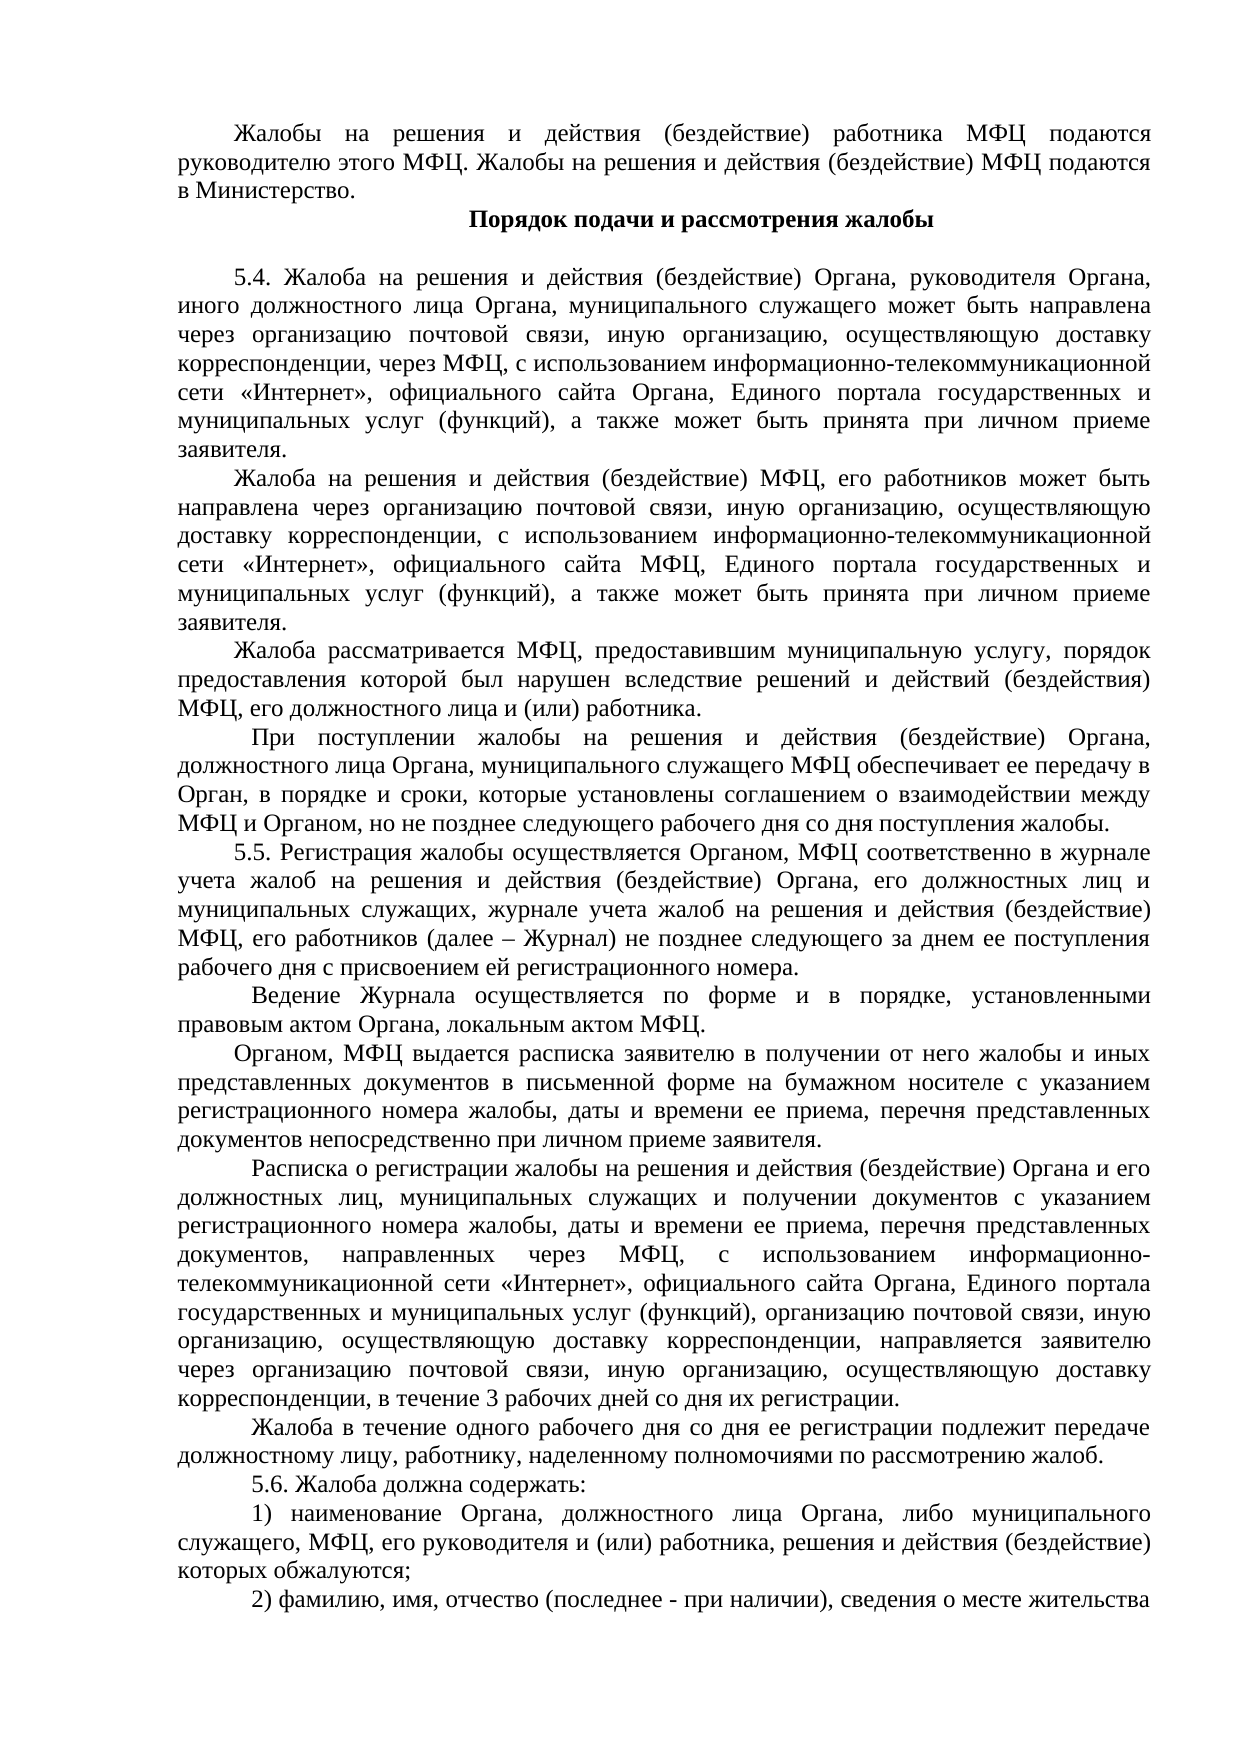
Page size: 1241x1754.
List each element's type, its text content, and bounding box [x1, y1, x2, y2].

text Ведение Журнала осуществляется по форме и в порядке, установленными правовым актом Органа, локальным актом МФЦ. [177, 981, 1152, 1038]
text Жалобы на решения и действия (бездействие) работника МФЦ подаются руководителю этого МФЦ. Жалобы на решения и действия (бездействие) МФЦ подаются в Министерство. [177, 118, 1152, 204]
text Жалоба рассматривается МФЦ, предоставившим муниципальную услугу, порядок предоставления которой был нарушен вследствие решений и действий (бездействия) МФЦ, его должностного лица и (или) работника. [177, 636, 1152, 722]
text Органом, МФЦ выдается расписка заявителю в получении от него жалобы и иных представленных документов в письменной форме на бумажном носителе с указанием регистрационного номера жалобы, даты и времени ее приема, перечня представленных документов непосредственно при личном приеме заявителя. [177, 1038, 1152, 1153]
text Жалоба на решения и действия (бездействие) МФЦ, его работников может быть направлена через организацию почтовой связи, иную организацию, осуществляющую доставку корреспонденции, с использованием информационно-телекоммуникационной сети «Интернет», официального сайта МФЦ, Единого портала государственных и муниципальных услуг (функций), а также может быть принята при личном приеме заявителя. [177, 463, 1152, 636]
text 1) наименование Органа, должностного лица Органа, либо муниципального служащего, МФЦ, его руководителя и (или) работника, решения и действия (бездействие) которых обжалуются; [177, 1498, 1152, 1584]
text 5.4. Жалоба на решения и действия (бездействие) Органа, руководителя Органа, иного должностного лица Органа, муниципального служащего может быть направлена через организацию почтовой связи, иную организацию, осуществляющую доставку корреспонденции, через МФЦ, с использованием информационно-телекоммуникационной сети «Интернет», официального сайта Органа, Единого портала государственных и муниципальных услуг (функций), а также может быть принята при личном приеме заявителя. [177, 262, 1152, 463]
text Жалоба в течение одного рабочего дня со дня ее регистрации подлежит передаче должностному лицу, работнику, наделенному полномочиями по рассмотрению жалоб. [177, 1412, 1152, 1469]
text 5.6. Жалоба должна содержать: [177, 1469, 1152, 1498]
text Порядок подачи и рассмотрения жалобы [177, 204, 1152, 233]
text 5.5. Регистрация жалобы осуществляется Органом, МФЦ соответственно в журнале учета жалоб на решения и действия (бездействие) Органа, его должностных лиц и муниципальных служащих, журнале учета жалоб на решения и действия (бездействие) МФЦ, его работников (далее – Журнал) не позднее следующего за днем ее поступления рабочего дня с присвоением ей регистрационного номера. [177, 837, 1152, 981]
text Расписка о регистрации жалобы на решения и действия (бездействие) Органа и его должностных лиц, муниципальных служащих и получении документов с указанием регистрационного номера жалобы, даты и времени ее приема, перечня представленных документов, направленных через МФЦ, с использованием информационно-телекоммуникационной сети «Интернет», официального сайта Органа, Единого портала государственных и муниципальных услуг (функций), организацию почтовой связи, иную организацию, осуществляющую доставку корреспонденции, направляется заявителю через организацию почтовой связи, иную организацию, осуществляющую доставку корреспонденции, в течение 3 рабочих дней со дня их регистрации. [177, 1153, 1152, 1412]
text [177, 1584, 1152, 1613]
text При поступлении жалобы на решения и действия (бездействие) Органа, должностного лица Органа, муниципального служащего МФЦ обеспечивает ее передачу в Орган, в порядке и сроки, которые установлены соглашением о взаимодействии между МФЦ и Органом, но не позднее следующего рабочего дня со дня поступления жалобы. [177, 722, 1152, 837]
